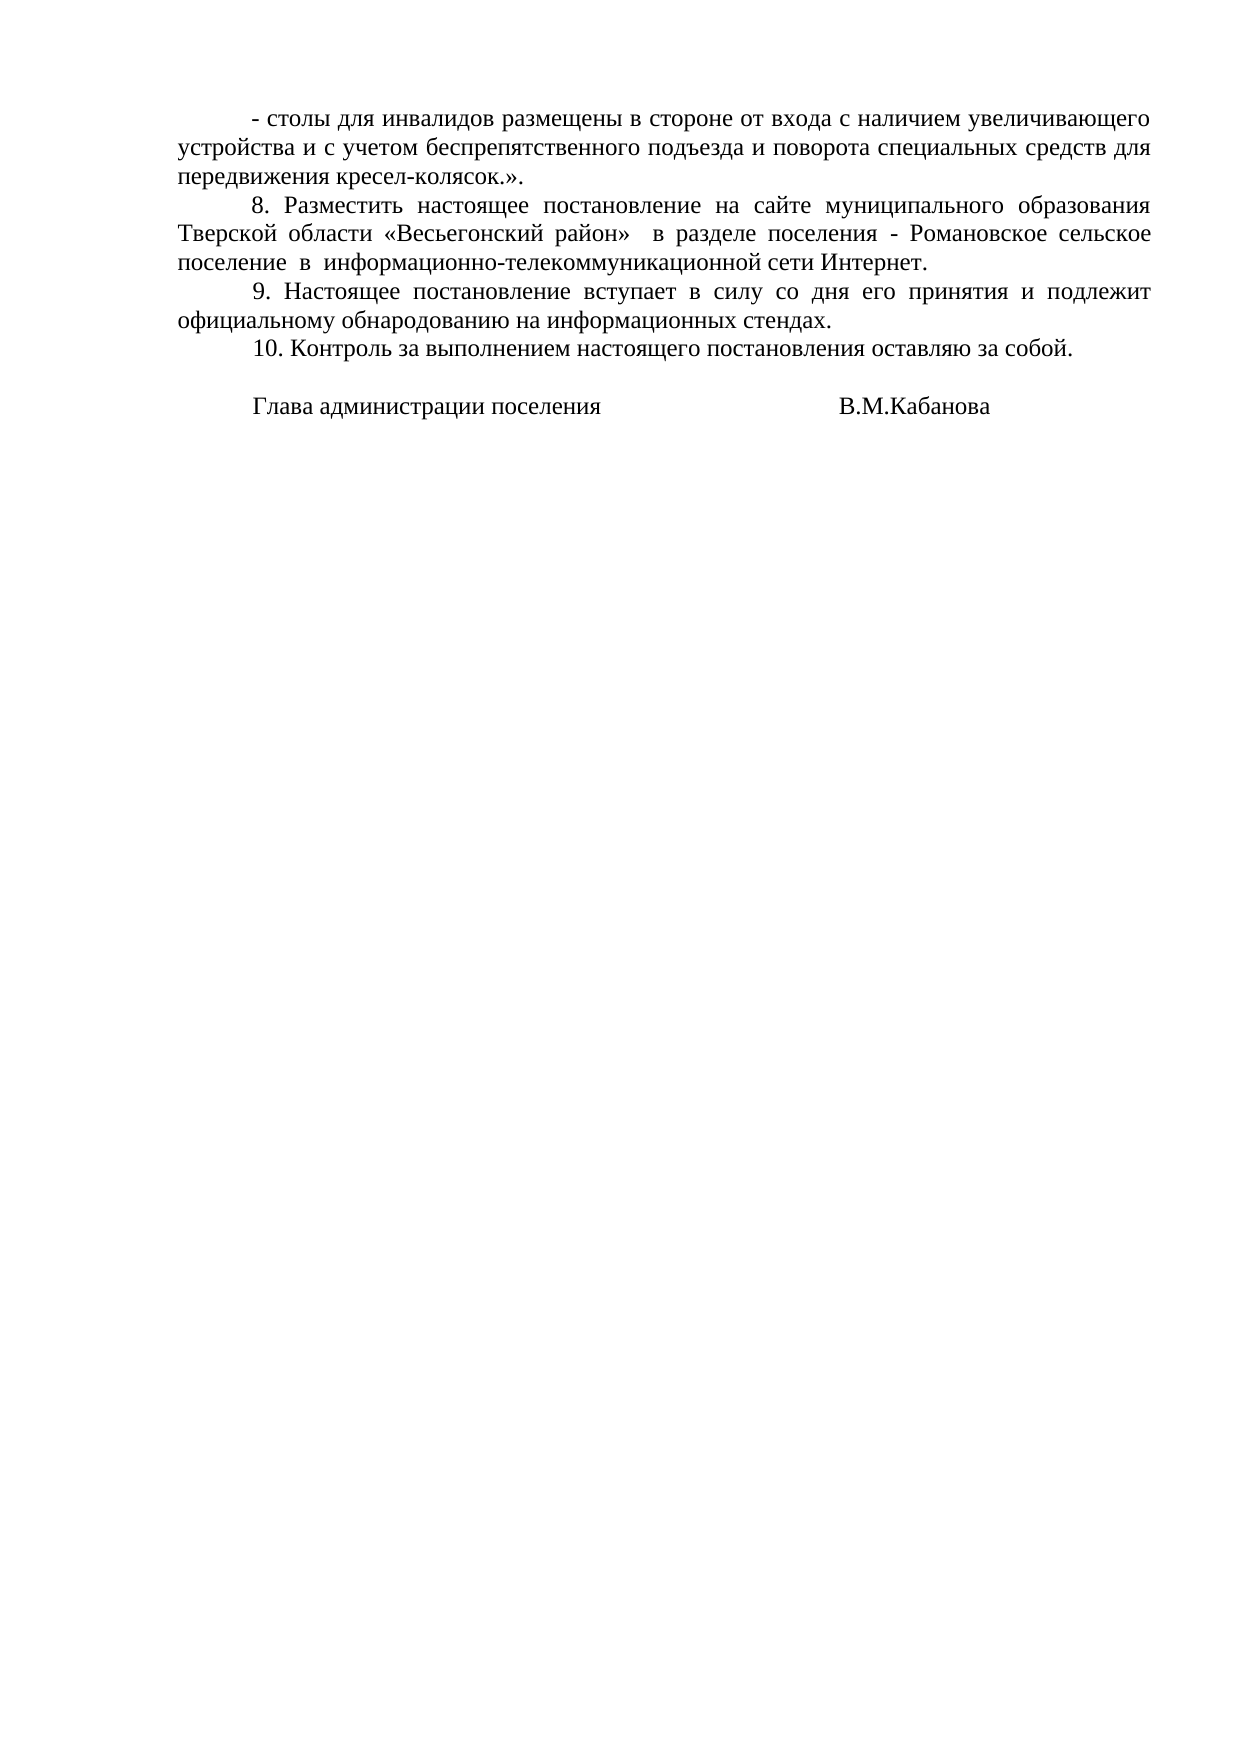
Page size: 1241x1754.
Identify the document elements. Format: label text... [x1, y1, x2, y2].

text Глава администрации поселения В.М.Кабанова [177, 391, 1152, 420]
text - столы для инвалидов размещены в стороне от входа с наличием увеличивающего устройства и с учетом беспрепятственного подъезда и поворота специальных средств для передвижения кресел-колясок.». [177, 103, 1152, 190]
text 9. Настоящее постановление вступает в силу со дня его принятия и подлежит официальному обнародованию на информационных стендах. [177, 276, 1152, 333]
text 8. Разместить настоящее постановление на сайте муниципального образования Тверской области «Весьегонский район» в разделе поселения - Романовское сельское поселение в информационно-телекоммуникационной сети Интернет. [177, 190, 1152, 276]
text 10. Контроль за выполнением настоящего постановления оставляю за собой. [177, 333, 1152, 362]
